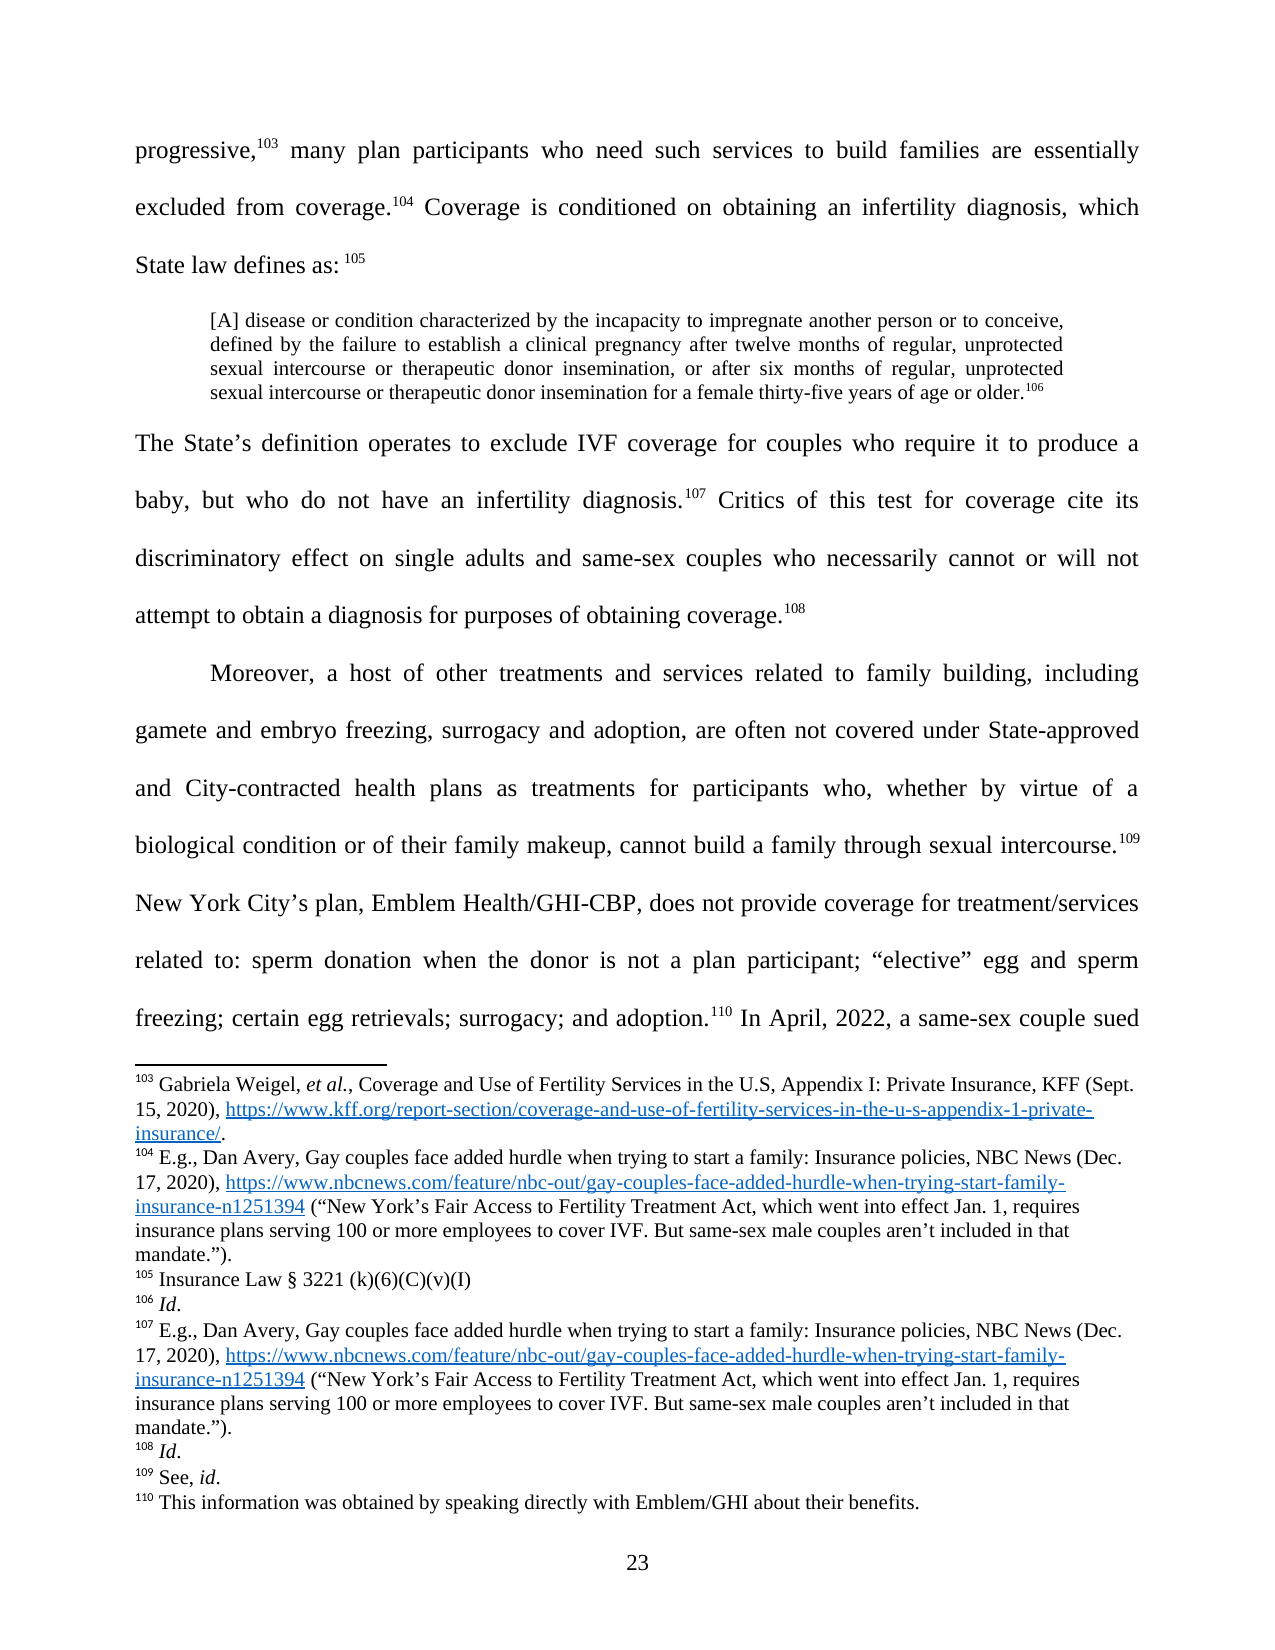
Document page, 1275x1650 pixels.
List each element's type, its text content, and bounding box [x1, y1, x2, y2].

text Moreover, a host of other treatments and services related to family building, including gamete and embryo freezing, surrogacy and adoption, are often not covered under State-approved and City-contracted health plans as treatments for participants who, whether by virtue of a biological condition or of their family makeup, cannot build a family through sexual intercourse. New York City’s plan, Emblem Health/GHI-CBP, does not provide coverage for treatment/services related to: sperm donation when the donor is not a plan participant; “elective” egg and sperm freezing; certain egg retrievals; surrogacy; and adoption. In April, 2022, a same-sex couple sued New York City, alleging that the City discriminated against them by not covering IVF services for them under the City’s health insurance plan. [135, 658, 1140, 1032]
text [135, 135, 1140, 279]
text [A] disease or condition characterized by the incapacity to impregnate another person or to conceive, defined by the failure to establish a clinical pregnancy after twelve months of regular, unprotected sexual intercourse or therapeutic donor insemination, or after six months of regular, unprotected sexual intercourse or therapeutic donor insemination for a female thirty-five years of age or older. [210, 307, 1065, 404]
text The State’s definition operates to exclude IVF coverage for couples who require it to produce a baby, but who do not have an infertility diagnosis. Critics of this test for coverage cite its discriminatory effect on single adults and same-sex couples who necessarily cannot or will not attempt to obtain a diagnosis for purposes of obtaining coverage. [135, 428, 1140, 629]
